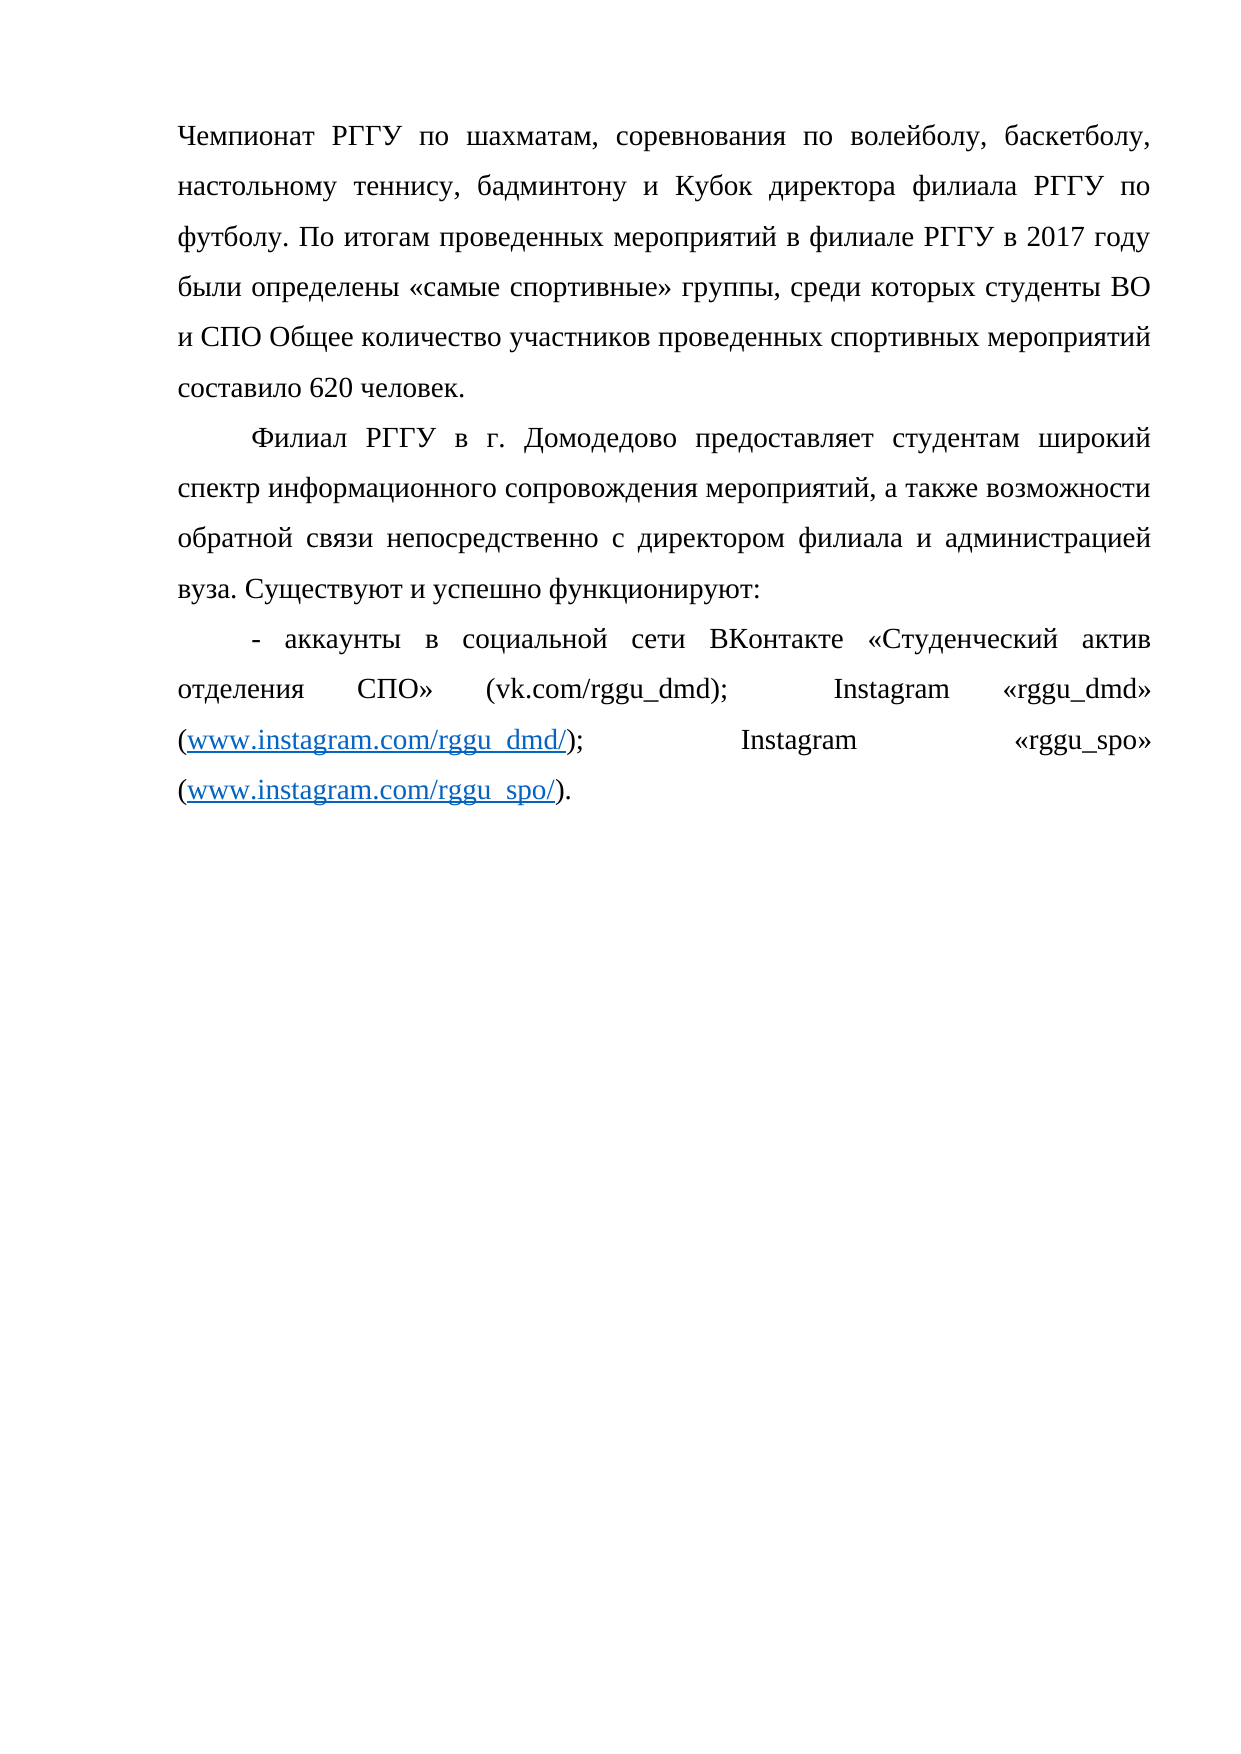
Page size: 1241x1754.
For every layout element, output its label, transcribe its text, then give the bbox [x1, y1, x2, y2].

text - аккаунты в социальной сети ВКонтакте «Студенческий актив отделения СПО» (vk.com/rggu_dmd); Instagram «rggu_dmd» (www.instagram.com/rggu_dmd/); Instagram «rggu_spo» (www.instagram.com/rggu_spo/). [177, 753, 1152, 806]
text Филиал РГГУ в г. Домодедово предоставляет студентам широкий спектр информационного сопровождения мероприятий, а также возможности обратной связи непосредственно с директором филиала и администрацией вуза. Существуют и успешно функционируют: [177, 420, 1152, 604]
text - аккаунты в социальной сети ВКонтакте «Студенческий актив отделения СПО» (vk.com/rggu_dmd); Instagram «rggu_dmd» (www.instagram.com/rggu_dmd/); Instagram «rggu_spo» (www.instagram.com/rggu_spo/). [177, 621, 1152, 751]
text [177, 118, 1152, 403]
